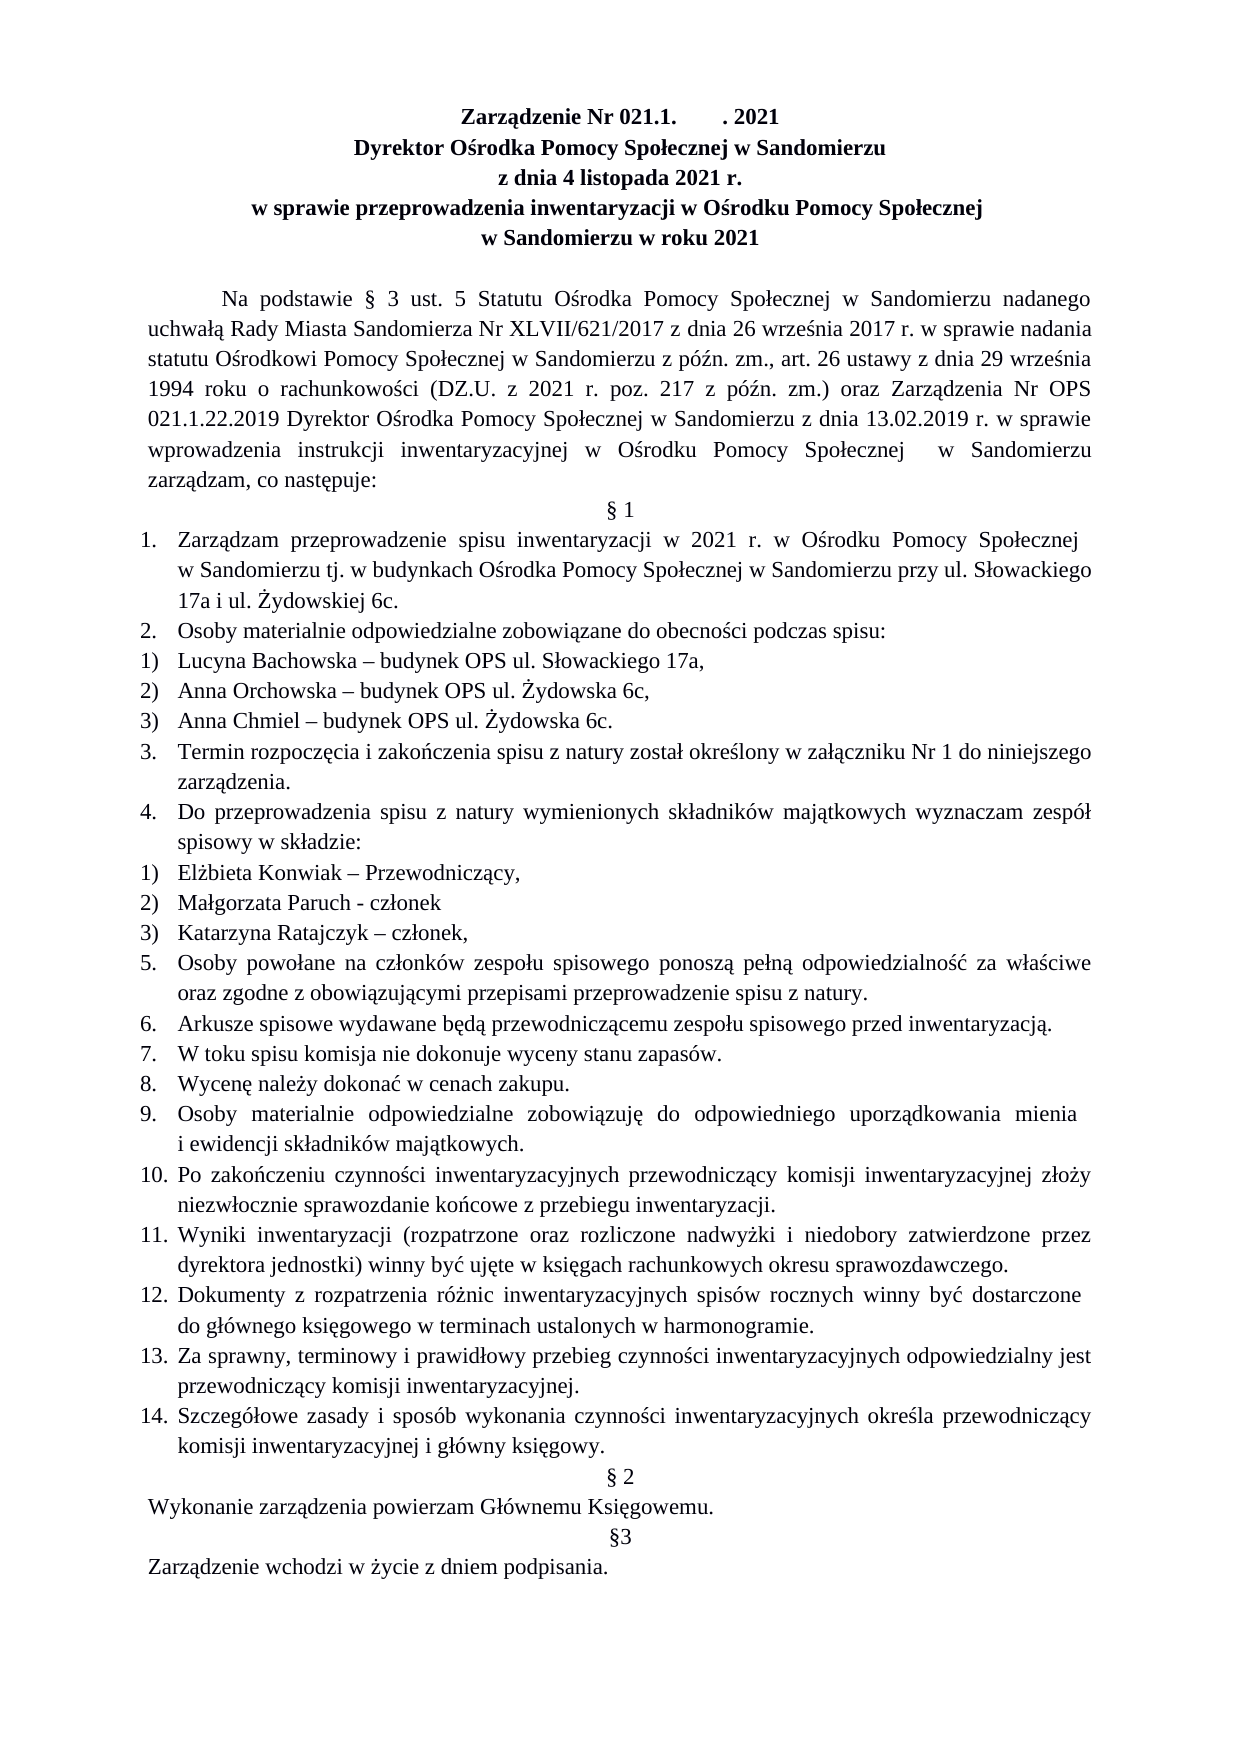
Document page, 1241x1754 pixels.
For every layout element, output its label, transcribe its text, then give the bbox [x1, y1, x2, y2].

list Wyniki inwentaryzacji (rozpatrzone oraz rozliczone nadwyżki i niedobory zatwierdzone przez dyrektora jednostki) winny być ujęte w księgach rachunkowych okresu sprawozdawczego. [140, 1221, 1093, 1278]
text z dnia 4 listopada 2021 r. [148, 164, 1093, 190]
text § 1 [148, 496, 1093, 522]
list Osoby materialnie odpowiedzialne zobowiązuję do odpowiedniego uporządkowania mienia i ewidencji składników majątkowych. [140, 1100, 1093, 1157]
text Zarządzenie Nr 021.1. . 2021 [148, 103, 1093, 130]
text Dyrektor Ośrodka Pomocy Społecznej w Sandomierzu [148, 134, 1093, 160]
list Zarządzam przeprowadzenie spisu inwentaryzacji w 2021 r. w Ośrodku Pomocy Społecznej w Sandomierzu tj. w budynkach Ośrodka Pomocy Społecznej w Sandomierzu przy ul. Słowackiego 17a i ul. Żydowskiej 6c. [140, 526, 1093, 613]
list Anna Chmiel – budynek OPS ul. Żydowska 6c. [140, 708, 1093, 734]
list Szczegółowe zasady i sposób wykonania czynności inwentaryzacyjnych określa przewodniczący komisji inwentaryzacyjnej i główny księgowy. [140, 1402, 1093, 1459]
list Osoby powołane na członków zespołu spisowego ponoszą pełną odpowiedzialność za właściwe oraz zgodne z obowiązującymi przepisami przeprowadzenie spisu z natury. [140, 949, 1093, 1006]
list W toku spisu komisja nie dokonuje wyceny stanu zapasów. [140, 1040, 1093, 1066]
list Za sprawny, terminowy i prawidłowy przebieg czynności inwentaryzacyjnych odpowiedzialny jest przewodniczący komisji inwentaryzacyjnej. [140, 1342, 1093, 1398]
list Arkusze spisowe wydawane będą przewodniczącemu zespołu spisowego przed inwentaryzacją. [140, 1010, 1093, 1036]
list Osoby materialnie odpowiedzialne zobowiązane do obecności podczas spisu: [140, 617, 1093, 643]
list Dokumenty z rozpatrzenia różnic inwentaryzacyjnych spisów rocznych winny być dostarczone do głównego księgowego w terminach ustalonych w harmonogramie. [140, 1282, 1093, 1338]
list Małgorzata Paruch - członek [140, 889, 1093, 915]
text Na podstawie § 3 ust. 5 Statutu Ośrodka Pomocy Społecznej w Sandomierzu nadanego uchwałą Rady Miasta Sandomierza Nr XLVII/621/2017 z dnia 26 września 2017 r. w sprawie nadania statutu Ośrodkowi Pomocy Społecznej w Sandomierzu z późn. zm., art. 26 ustawy z dnia 29 września 1994 roku o rachunkowości (DZ.U. z 2021 r. poz. 217 z późn. zm.) oraz Zarządzenia Nr OPS 021.1.22.2019 Dyrektor Ośrodka Pomocy Społecznej w Sandomierzu z dnia 13.02.2019 r. w sprawie wprowadzenia instrukcji inwentaryzacyjnej w Ośrodku Pomocy Społecznej w Sandomierzu zarządzam, co następuje: [148, 285, 1093, 492]
list Po zakończeniu czynności inwentaryzacyjnych przewodniczący komisji inwentaryzacyjnej złoży niezwłocznie sprawozdanie końcowe z przebiegu inwentaryzacji. [140, 1161, 1093, 1217]
list Elżbieta Konwiak – Przewodniczący, [140, 859, 1093, 885]
list Termin rozpoczęcia i zakończenia spisu z natury został określony w załączniku Nr 1 do niniejszego zarządzenia. [140, 738, 1093, 794]
text §3 [148, 1523, 1093, 1549]
text Zarządzenie wchodzi w życie z dniem podpisania. [148, 1553, 1093, 1580]
text w sprawie przeprowadzenia inwentaryzacji w Ośrodku Pomocy Społecznej w Sandomierzu w roku 2021 [148, 194, 1093, 251]
list Anna Orchowska – budynek OPS ul. Żydowska 6c, [140, 677, 1093, 704]
text § 2 [148, 1463, 1093, 1489]
list Katarzyna Ratajczyk – członek, [140, 919, 1093, 945]
list Do przeprowadzenia spisu z natury wymienionych składników majątkowych wyznaczam zespół spisowy w składzie: [140, 798, 1093, 855]
list Lucyna Bachowska – budynek OPS ul. Słowackiego 17a, [140, 647, 1093, 673]
text Wykonanie zarządzenia powierzam Głównemu Księgowemu. [148, 1493, 1093, 1519]
list Wycenę należy dokonać w cenach zakupu. [140, 1070, 1093, 1096]
